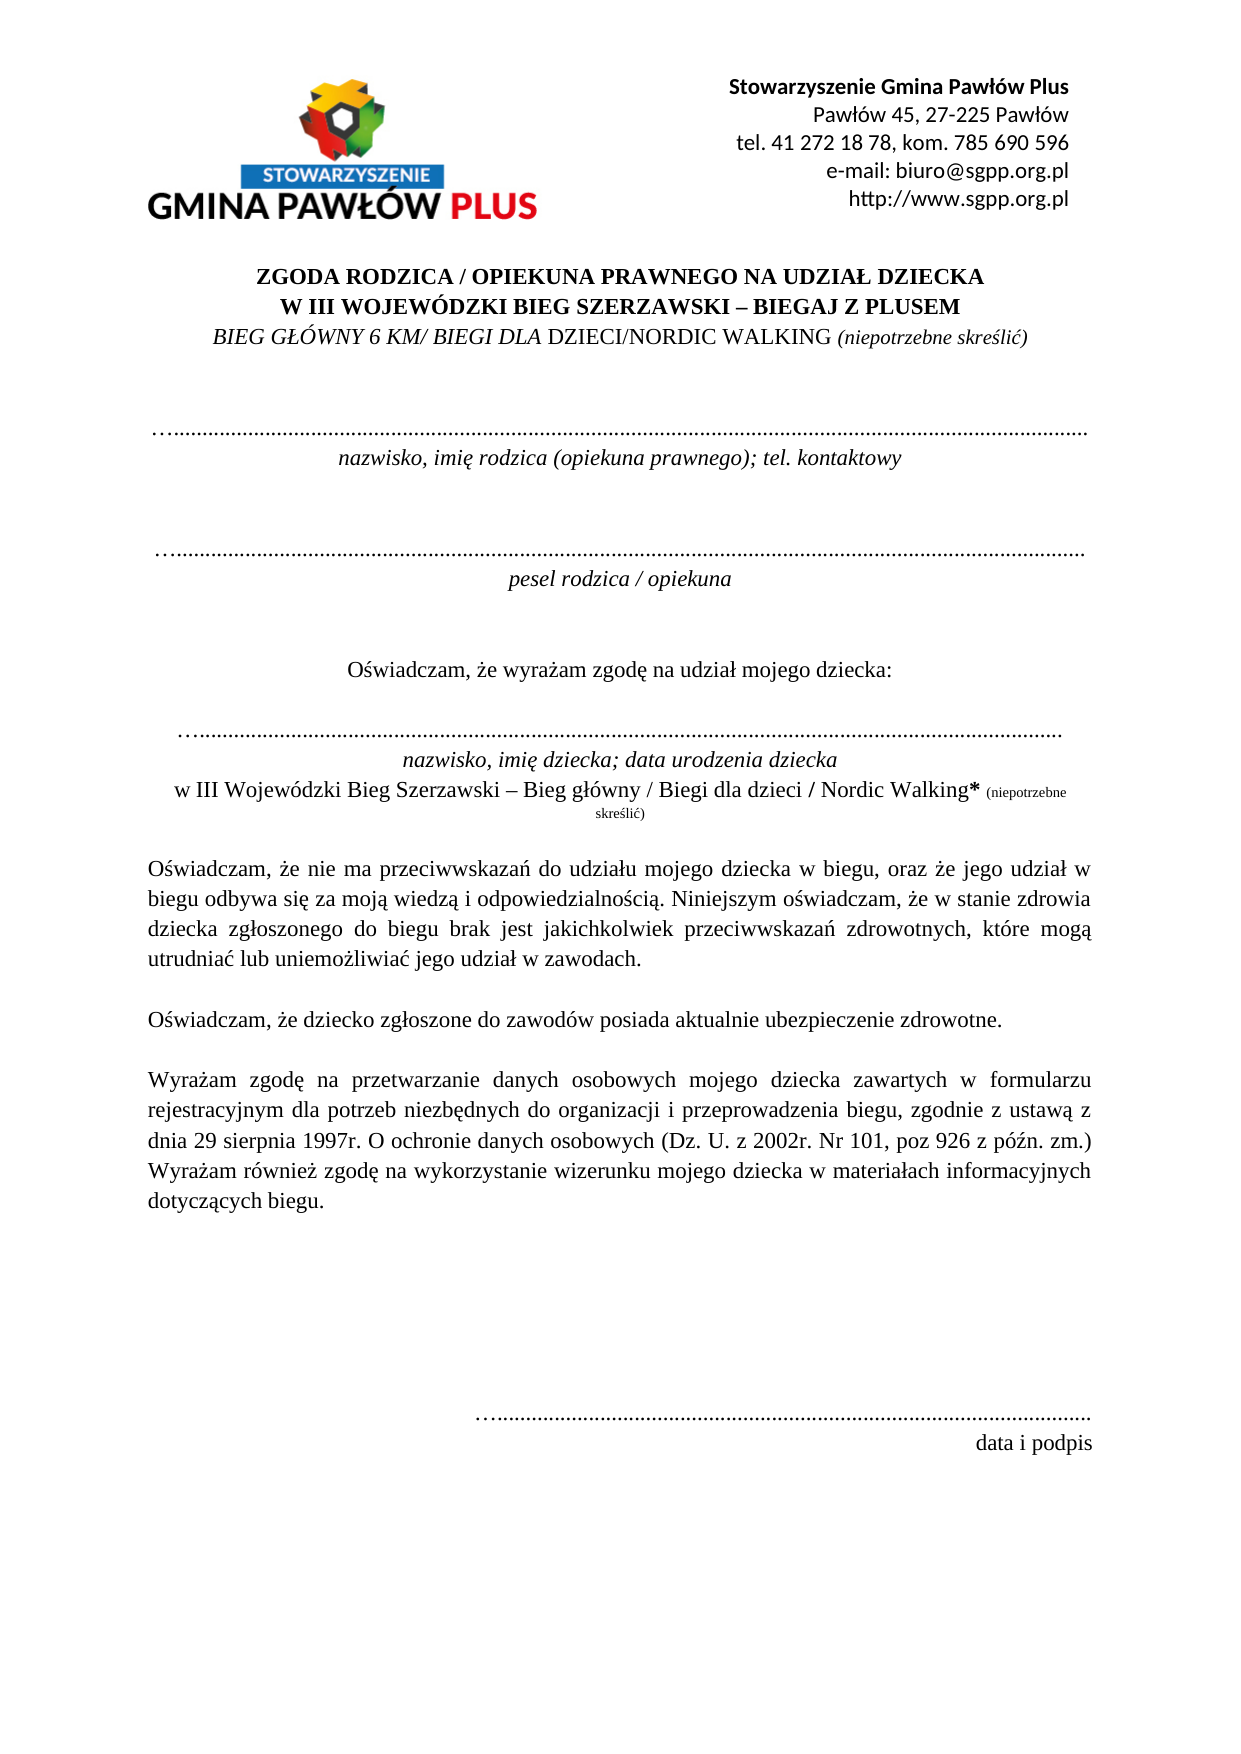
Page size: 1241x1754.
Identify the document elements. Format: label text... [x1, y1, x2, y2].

text w III Wojewódzki Bieg Szerzawski – Bieg główny / Biegi dla dzieci / Nordic Walking* (niepotrzebne skreślić) [148, 776, 1093, 822]
text W III WOJEWÓDZKI BIEG SZERZAWSKI – BIEGAJ Z PLUSEM [148, 293, 1093, 319]
text …........................................................................................................ [148, 1398, 1093, 1425]
text Wyrażam zgodę na przetwarzanie danych osobowych mojego dziecka zawartych w formularzu rejestracyjnym dla potrzeb niezbędnych do organizacji i przeprowadzenia biegu, zgodnie z ustawą z dnia 29 sierpnia 1997r. O ochronie danych osobowych (Dz. U. z 2002r. Nr 101, poz 926 z późn. zm.) Wyrażam również zgodę na wykorzystanie wizerunku mojego dziecka w materiałach informacyjnych dotyczących biegu. [148, 1066, 1093, 1213]
text Oświadczam, że nie ma przeciwwskazań do udziału mojego dziecka w biegu, oraz że jego udział w biegu odbywa się za moją wiedzą i odpowiedzialnością. Niniejszym oświadczam, że w stanie zdrowia dziecka zgłoszonego do biegu brak jest jakichkolwiek przeciwwskazań zdrowotnych, które mogą utrudniać lub uniemożliwiać jego udział w zawodach. [148, 855, 1093, 972]
text Oświadczam, że dziecko zgłoszone do zawodów posiada aktualnie ubezpieczenie zdrowotne. [148, 1006, 1093, 1032]
text …................................................................................................................................................................ [148, 414, 1093, 440]
text Oświadczam, że wyrażam zgodę na udział mojego dziecka: [148, 656, 1093, 682]
text BIEG GŁÓWNY 6 KM/ BIEGI DLA DZIECI/NORDIC WALKING (niepotrzebne skreślić) [148, 323, 1093, 350]
text ZGODA RODZICA / OPIEKUNA PRAWNEGO NA UDZIAŁ DZIECKA [148, 263, 1093, 289]
picture [147, 72, 547, 235]
text …............................................................................................................................................................... [148, 535, 1093, 561]
text …....................................................................................................................................................... [148, 716, 1093, 742]
text nazwisko, imię rodzica (opiekuna prawnego); tel. kontaktowy [148, 444, 1093, 471]
text data i podpis [148, 1429, 1093, 1455]
text pesel rodzica / opiekuna [148, 565, 1093, 591]
text nazwisko, imię dziecka; data urodzenia dziecka [148, 746, 1093, 773]
